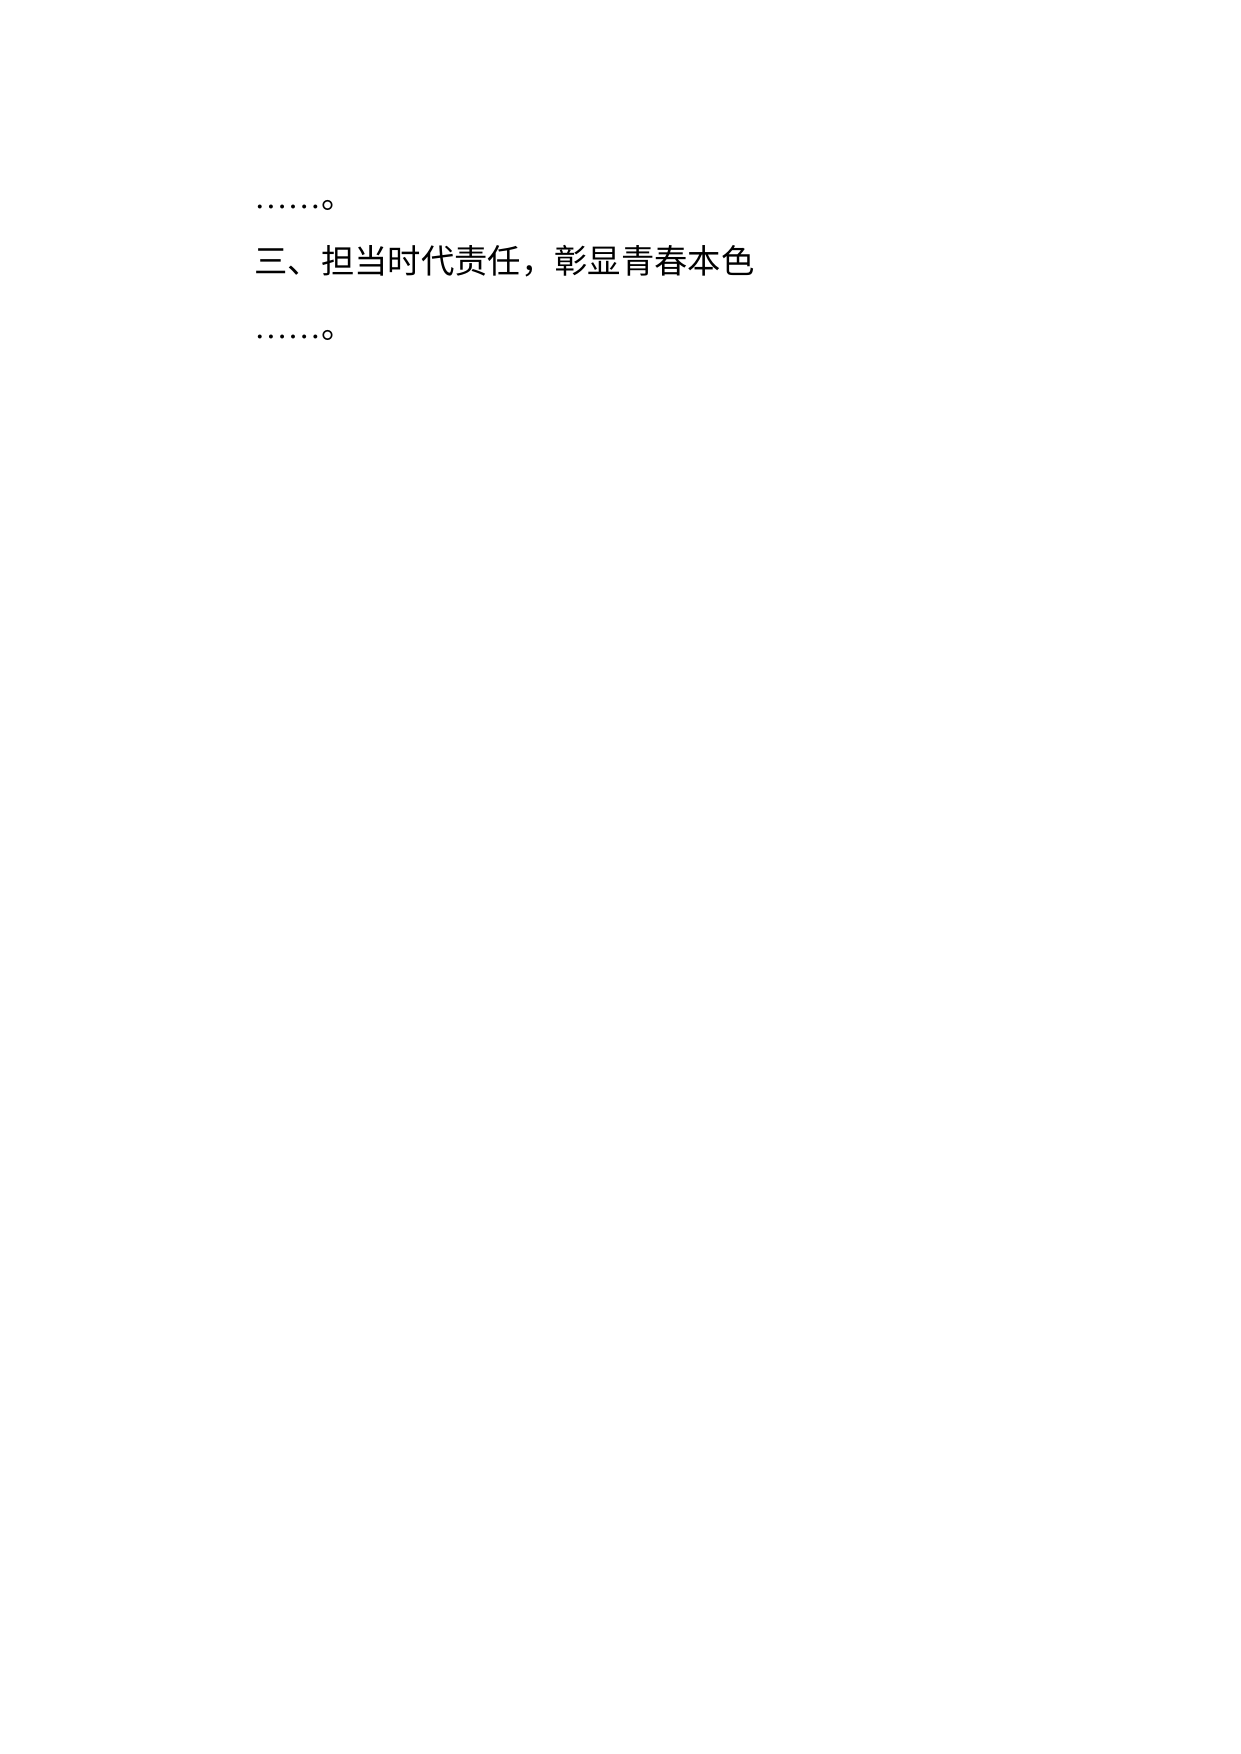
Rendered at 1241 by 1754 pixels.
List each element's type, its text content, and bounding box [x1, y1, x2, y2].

text ……。 [187, 162, 1053, 227]
text 三、担当时代责任，彰显青春本色 [187, 227, 1053, 292]
text ……。 [187, 292, 1053, 357]
